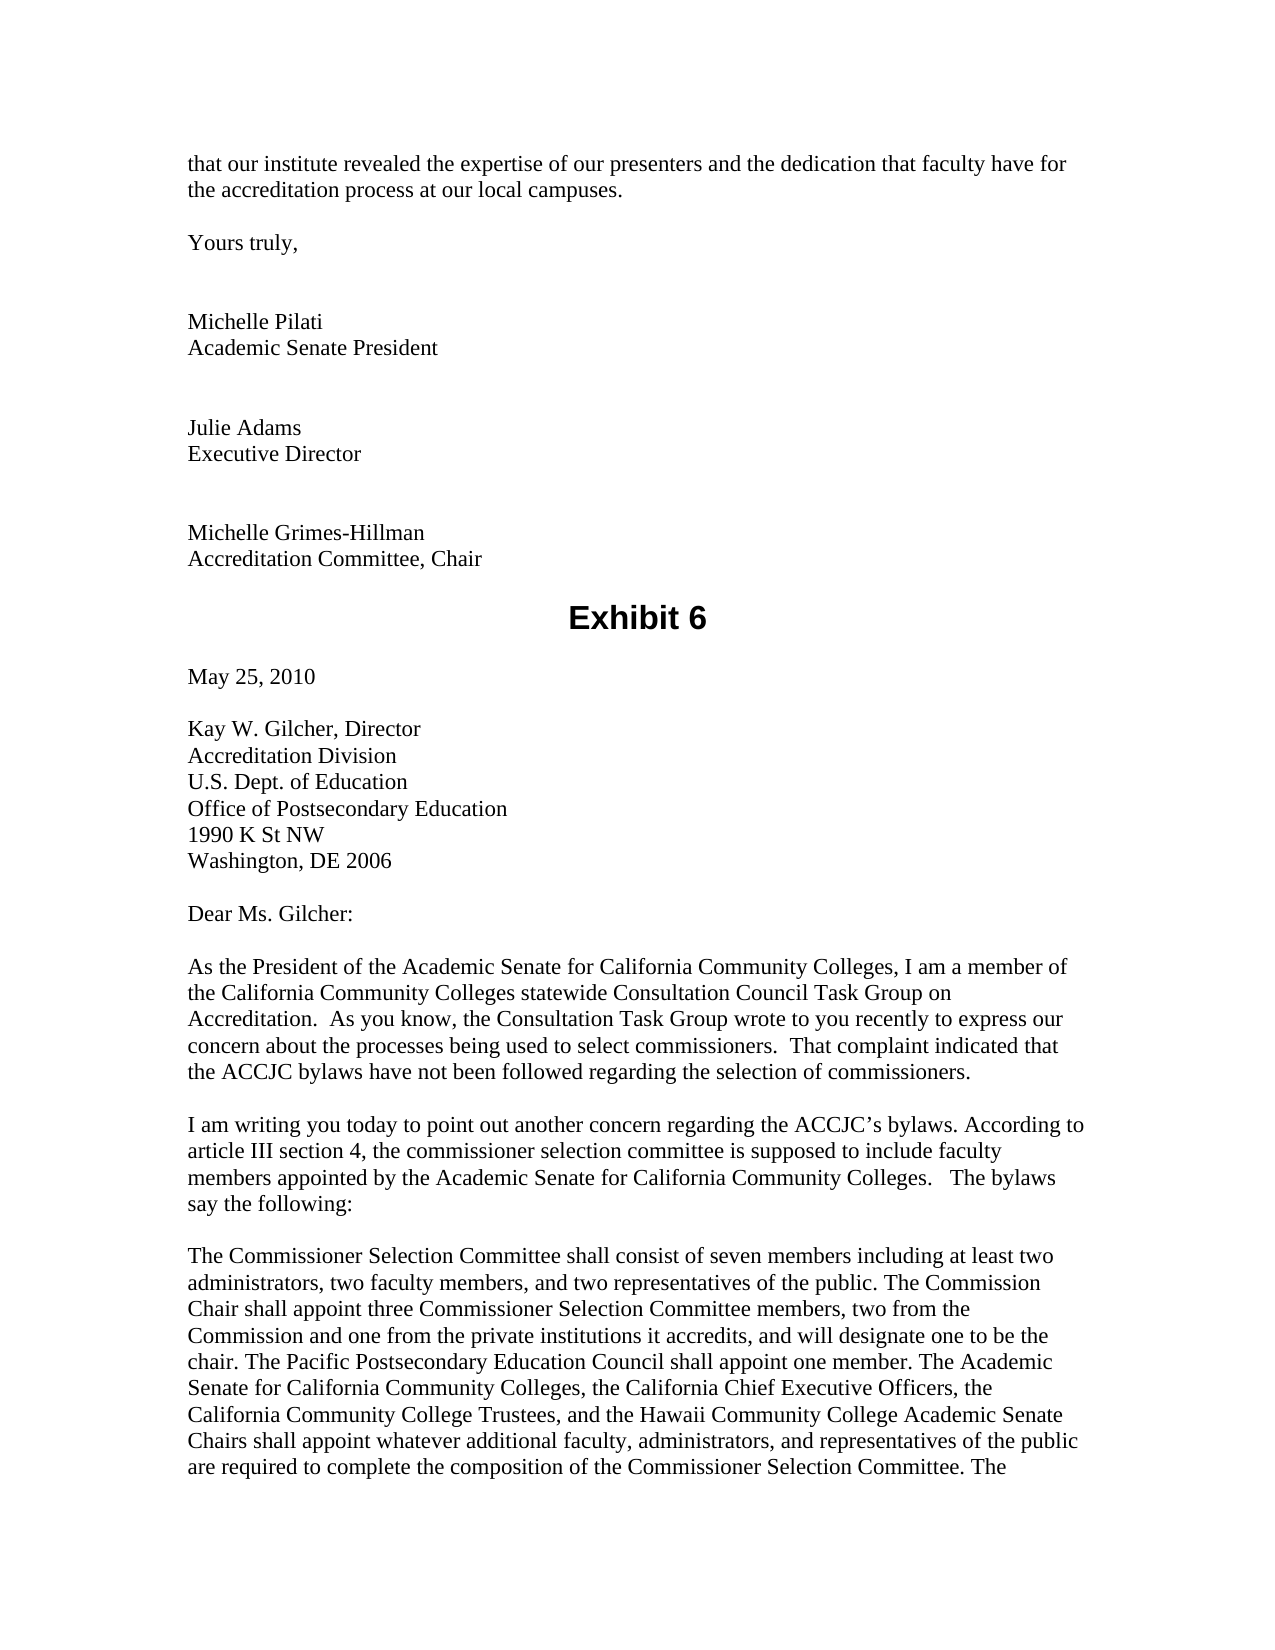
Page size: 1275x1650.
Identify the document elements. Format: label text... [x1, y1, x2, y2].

text Executive Director [187, 440, 1087, 466]
text Washington, DE 2006 [187, 847, 1087, 874]
text Exhibit 6 [187, 598, 1087, 636]
text Michelle Pilati [187, 308, 1087, 334]
text 1990 K St NW [187, 821, 1087, 847]
text Dear Ms. Gilcher: [187, 900, 1087, 926]
text Julie Adams [187, 413, 1087, 440]
text Academic Senate President [187, 334, 1087, 361]
text Office of Postsecondary Education [187, 794, 1087, 821]
text U.S. Dept. of Education [187, 768, 1087, 794]
text Accreditation Division [187, 742, 1087, 768]
text Accreditation Committee, Chair [187, 545, 1087, 572]
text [187, 150, 1087, 203]
text Yours truly, [187, 229, 1087, 255]
text As the President of the Academic Senate for California Community Colleges, I am a member of the California Community Colleges statewide Consultation Council Task Group on Accreditation. As you know, the Consultation Task Group wrote to you recently to express our concern about the processes being used to select commissioners. That complaint indicated that the ACCJC bylaws have not been followed regarding the selection of commissioners. [187, 953, 1087, 1084]
text Kay W. Gilcher, Director [187, 716, 1087, 742]
text I am writing you today to point out another concern regarding the ACCJC’s bylaws. According to article III section 4, the commissioner selection committee is supposed to include faculty members appointed by the Academic Senate for California Community Colleges. The bylaws say the following: [187, 1111, 1087, 1216]
text Michelle Grimes-Hillman [187, 519, 1087, 545]
text May 25, 2010 [187, 663, 1087, 689]
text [187, 1243, 1087, 1480]
